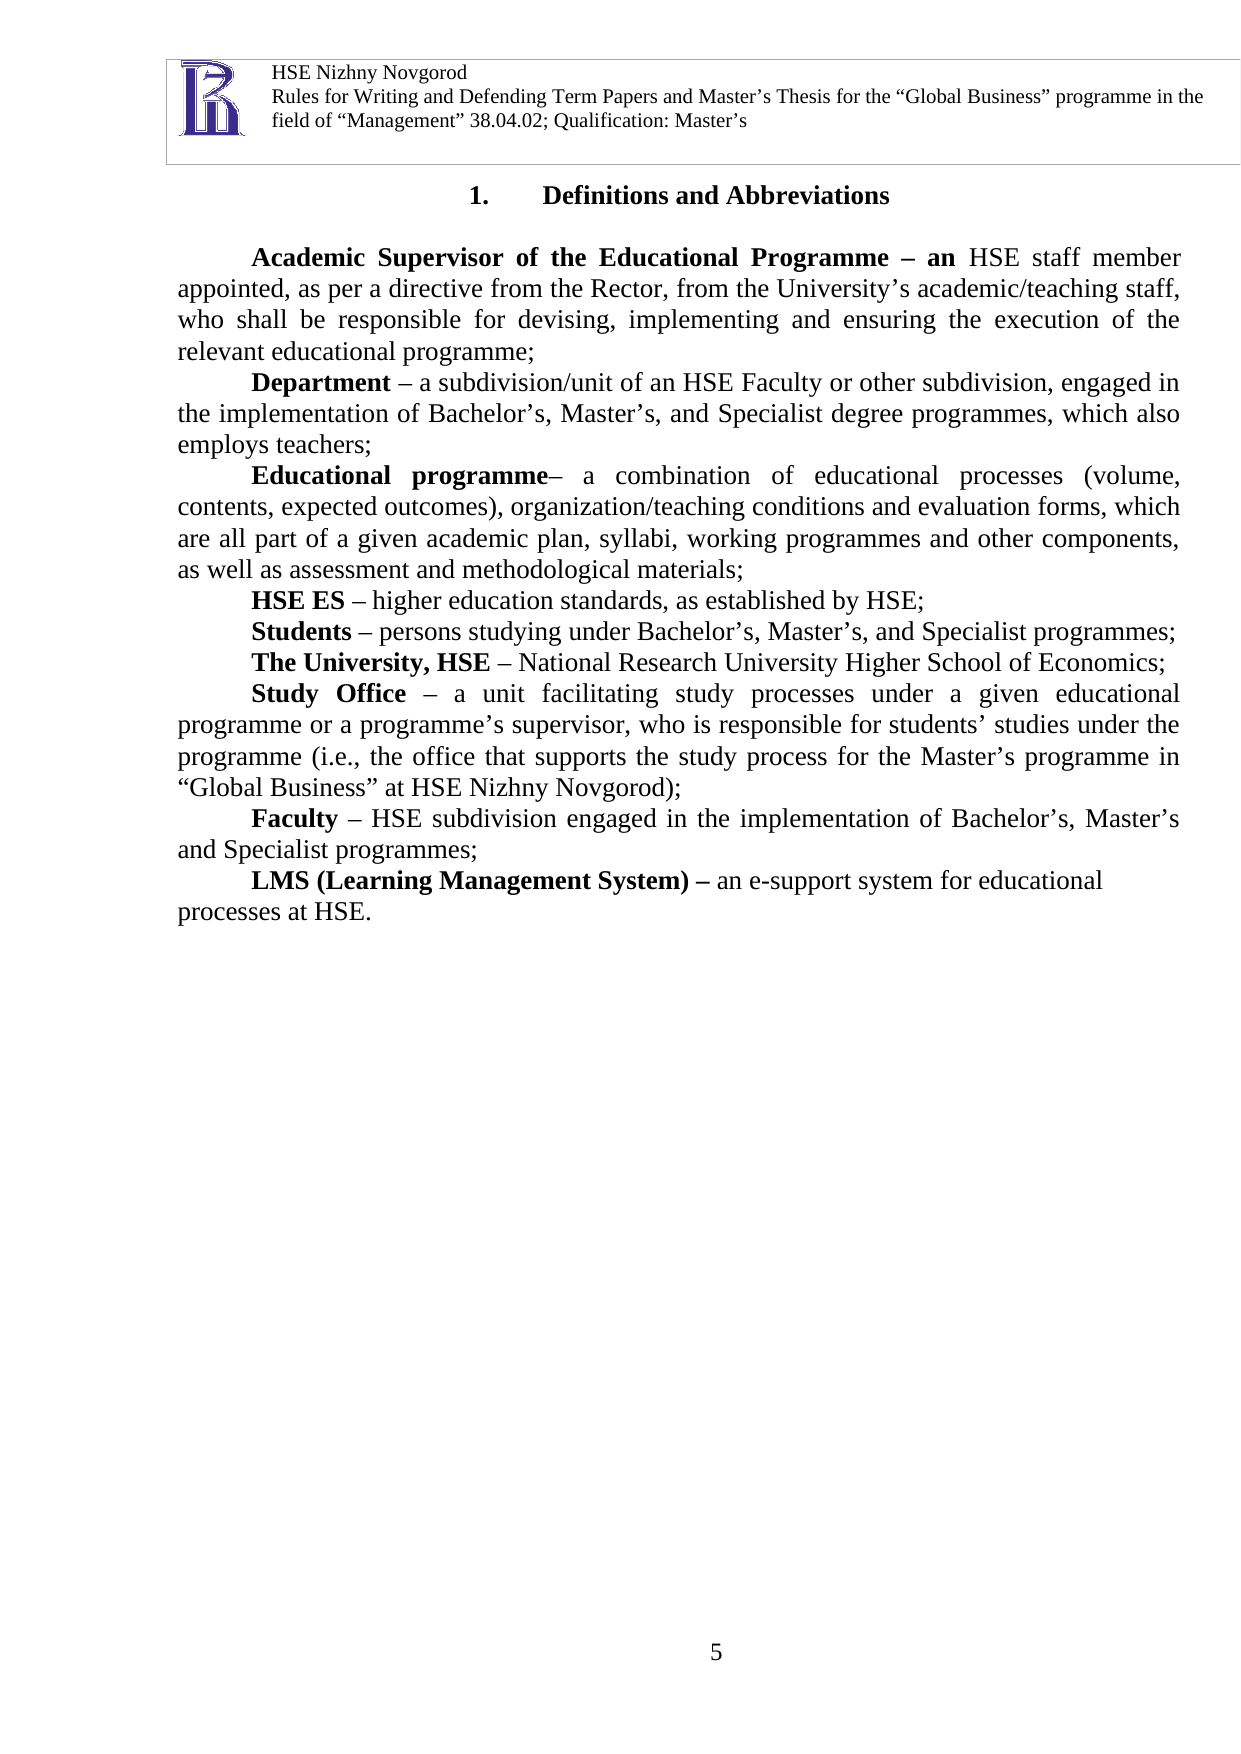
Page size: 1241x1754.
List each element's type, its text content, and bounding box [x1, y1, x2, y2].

picture [177, 60, 246, 136]
title Definitions and Abbreviations [177, 179, 1181, 210]
text Academic Supervisor of the Educational Programme – an HSE staff member appointed, as per a directive from the Rector, from the University’s academic/teaching staff, who shall be responsible for devising, implementing and ensuring the execution of the relevant educational programme; [177, 241, 1181, 366]
text HSE ES – higher education standards, as established by HSE; [177, 584, 1181, 615]
text Students – persons studying under Bachelor’s, Master’s, and Specialist programmes; [177, 615, 1181, 646]
text The University, HSE – National Research University Higher School of Economics; [177, 646, 1181, 677]
text Department – a subdivision/unit of an HSE Faculty or other subdivision, engaged in the implementation of Bachelor’s, Master’s, and Specialist degree programmes, which also employs teachers; [177, 366, 1181, 459]
title LMS (Learning Management System) – an e-support system for educational processes at HSE. [177, 864, 1181, 927]
text Educational programme– a combination of educational processes (volume, contents, expected outcomes), organization/teaching conditions and evaluation forms, which are all part of a given academic plan, syllabi, working programmes and other components, as well as assessment and methodological materials; [177, 459, 1181, 584]
text Study Office – a unit facilitating study processes under a given educational programme or a programme’s supervisor, who is responsible for students’ studies under the programme (i.e., the office that supports the study process for the Master’s programme in “Global Business” at HSE Nizhny Novgorod); [177, 677, 1181, 802]
text Faculty – HSE subdivision engaged in the implementation of Bachelor’s, Master’s and Specialist programmes; [177, 802, 1181, 864]
